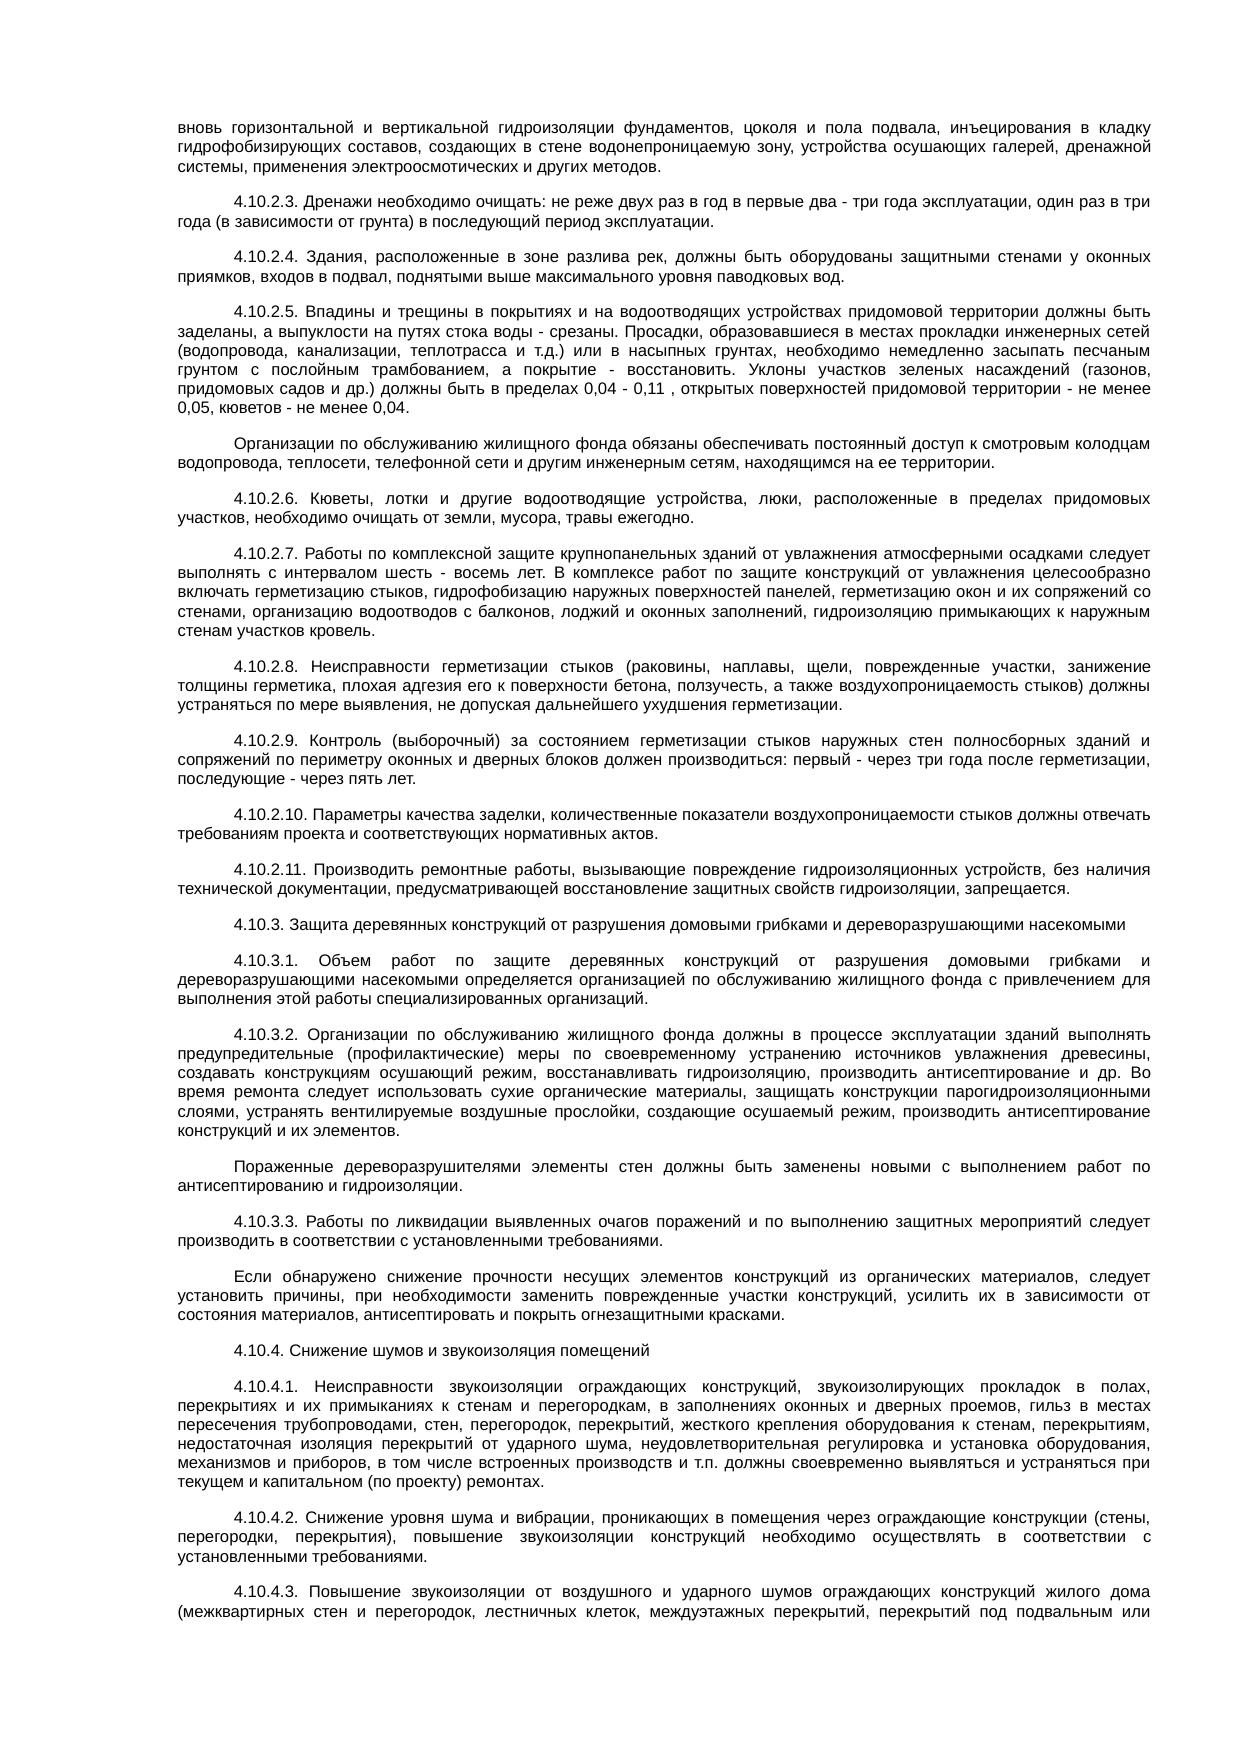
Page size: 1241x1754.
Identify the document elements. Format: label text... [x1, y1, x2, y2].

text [177, 118, 1152, 176]
text Пораженные дереворазрушителями элементы стен должны быть заменены новыми с выполнением работ по антисептированию и гидроизоляции. [177, 1156, 1152, 1195]
text 4.10.4. Снижение шумов и звукоизоляция помещений [177, 1341, 1152, 1360]
text 4.10.2.8. Неисправности герметизации стыков (раковины, наплавы, щели, поврежденные участки, занижение толщины герметика, плохая адгезия его к поверхности бетона, ползучесть, а также воздухопроницаемость стыков) должны устраняться по мере выявления, не допуская дальнейшего ухудшения герметизации. [177, 656, 1152, 714]
text 4.10.2.4. Здания, расположенные в зоне разлива рек, должны быть оборудованы защитными стенами у оконных приямков, входов в подвал, поднятыми выше максимального уровня паводковых вод. [177, 247, 1152, 286]
text 4.10.3.2. Организации по обслуживанию жилищного фонда должны в процессе эксплуатации зданий выполнять предупредительные (профилактические) меры по своевременному устранению источников увлажнения древесины, создавать конструкциям осушающий режим, восстанавливать гидроизоляцию, производить антисептирование и др. Во время ремонта следует использовать сухие органические материалы, защищать конструкции парогидроизоляционными слоями, устранять вентилируемые воздушные прослойки, создающие осушаемый режим, производить антисептирование конструкций и их элементов. [177, 1025, 1152, 1140]
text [177, 1582, 1152, 1621]
text 4.10.4.2. Снижение уровня шума и вибрации, проникающих в помещения через ограждающие конструкции (стены, перегородки, перекрытия), повышение звукоизоляции конструкций необходимо осуществлять в соответствии с установленными требованиями. [177, 1508, 1152, 1566]
text Организации по обслуживанию жилищного фонда обязаны обеспечивать постоянный доступ к смотровым колодцам водопровода, теплосети, телефонной сети и другим инженерным сетям, находящимся на ее территории. [177, 434, 1152, 472]
text 4.10.2.6. Кюветы, лотки и другие водоотводящие устройства, люки, расположенные в пределах придомовых участков, необходимо очищать от земли, мусора, травы ежегодно. [177, 489, 1152, 527]
text 4.10.2.3. Дренажи необходимо очищать: не реже двух раз в год в первые два - три года эксплуатации, один раз в три года (в зависимости от грунта) в последующий период эксплуатации. [177, 192, 1152, 231]
text Если обнаружено снижение прочности несущих элементов конструкций из органических материалов, следует установить причины, при необходимости заменить поврежденные участки конструкций, усилить их в зависимости от состояния материалов, антисептировать и покрыть огнезащитными красками. [177, 1266, 1152, 1324]
text 4.10.3.1. Объем работ по защите деревянных конструкций от разрушения домовыми грибками и дереворазрушающими насекомыми определяется организацией по обслуживанию жилищного фонда с привлечением для выполнения этой работы специализированных организаций. [177, 951, 1152, 1008]
text 4.10.2.7. Работы по комплексной защите крупнопанельных зданий от увлажнения атмосферными осадками следует выполнять с интервалом шесть - восемь лет. В комплексе работ по защите конструкций от увлажнения целесообразно включать герметизацию стыков, гидрофобизацию наружных поверхностей панелей, герметизацию окон и их сопряжений со стенами, организацию водоотводов с балконов, лоджий и оконных заполнений, гидроизоляцию примыкающих к наружным стенам участков кровель. [177, 544, 1152, 640]
text 4.10.2.10. Параметры качества заделки, количественные показатели воздухопроницаемости стыков должны отвечать требованиям проекта и соответствующих нормативных актов. [177, 805, 1152, 843]
text 4.10.2.11. Производить ремонтные работы, вызывающие повреждение гидроизоляционных устройств, без наличия технической документации, предусматривающей восстановление защитных свойств гидроизоляции, запрещается. [177, 860, 1152, 898]
text 4.10.3. Защита деревянных конструкций от разрушения домовыми грибками и дереворазрушающими насекомыми [177, 915, 1152, 934]
text 4.10.2.9. Контроль (выборочный) за состоянием герметизации стыков наружных стен полносборных зданий и сопряжений по периметру оконных и дверных блоков должен производиться: первый - через три года после герметизации, последующие - через пять лет. [177, 731, 1152, 788]
text 4.10.2.5. Впадины и трещины в покрытиях и на водоотводящих устройствах придомовой территории должны быть заделаны, а выпуклости на путях стока воды - срезаны. Просадки, образовавшиеся в местах прокладки инженерных сетей (водопровода, канализации, теплотрасса и т.д.) или в насыпных грунтах, необходимо немедленно засыпать песчаным грунтом с послойным трамбованием, а покрытие - восстановить. Уклоны участков зеленых насаждений (газонов, придомовых садов и др.) должны быть в пределах 0,04 - 0,11 , открытых поверхностей придомовой территории - не менее 0,05, кюветов - не менее 0,04. [177, 302, 1152, 417]
text 4.10.4.1. Неисправности звукоизоляции ограждающих конструкций, звукоизолирующих прокладок в полах, перекрытиях и их примыканиях к стенам и перегородкам, в заполнениях оконных и дверных проемов, гильз в местах пересечения трубопроводами, стен, перегородок, перекрытий, жесткого крепления оборудования к стенам, перекрытиям, недостаточная изоляция перекрытий от ударного шума, неудовлетворительная регулировка и установка оборудования, механизмов и приборов, в том числе встроенных производств и т.п. должны своевременно выявляться и устраняться при текущем и капитальном (по проекту) ремонтах. [177, 1376, 1152, 1491]
text 4.10.3.3. Работы по ликвидации выявленных очагов поражений и по выполнению защитных мероприятий следует производить в соответствии с установленными требованиями. [177, 1211, 1152, 1250]
